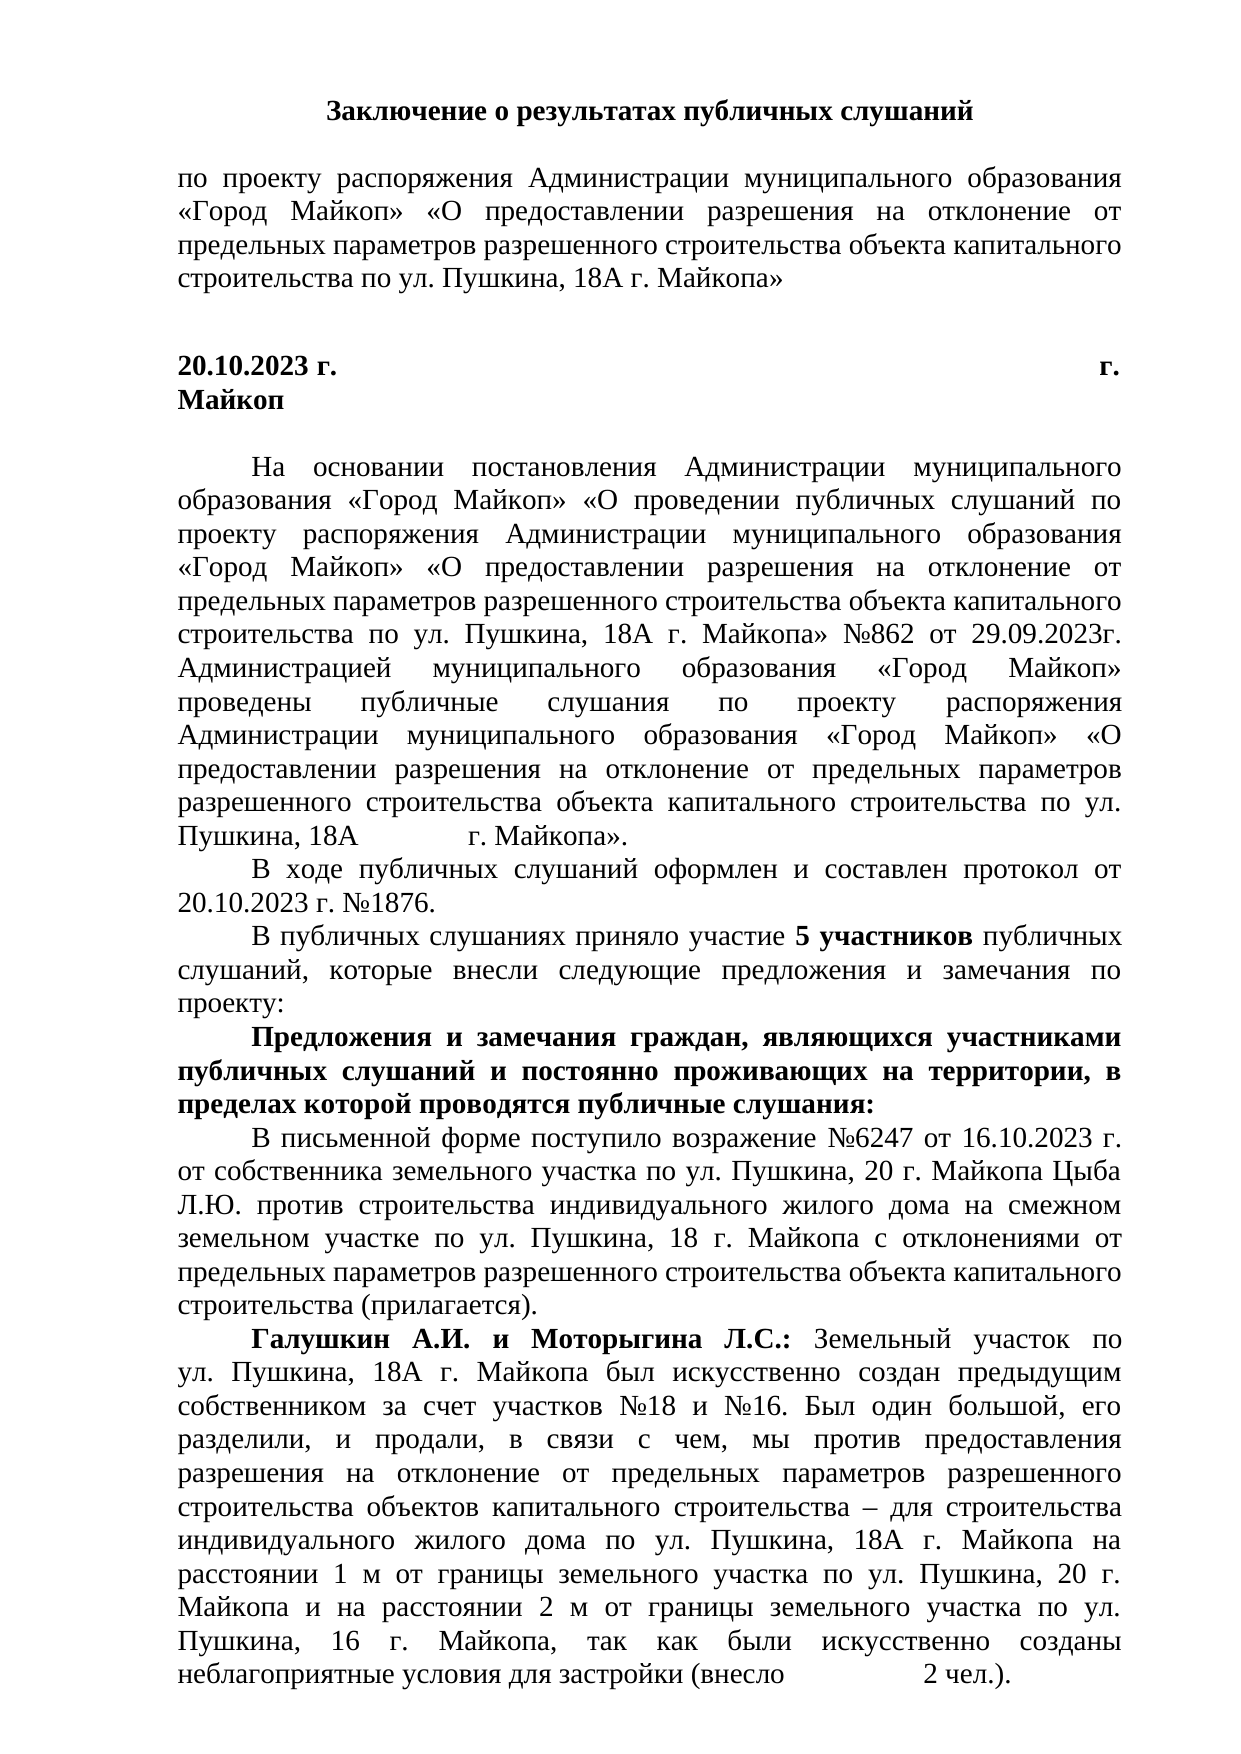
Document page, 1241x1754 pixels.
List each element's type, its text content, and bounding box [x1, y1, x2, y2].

text В письменной форме поступило возражение №6247 от 16.10.2023 г. от собственника земельного участка по ул. Пушкина, 20 г. Майкопа Цыба Л.Ю. против строительства индивидуального жилого дома на смежном земельном участке по ул. Пушкина, 18 г. Майкопа с отклонениями от предельных параметров разрешенного строительства объекта капитального строительства (прилагается). [177, 1120, 1122, 1321]
text Заключение о результатах публичных слушаний [177, 93, 1122, 126]
text В публичных слушаниях приняло участие 5 участников публичных слушаний, которые внесли следующие предложения и замечания по проекту: [177, 918, 1122, 1019]
text На основании постановления Администрации муниципального образования «Город Майкоп» «О проведении публичных слушаний по проекту распоряжения Администрации муниципального образования «Город Майкоп» «О предоставлении разрешения на отклонение от предельных параметров разрешенного строительства объекта капитального строительства по ул. Пушкина, 18А г. Майкопа» №862 от 29.09.2023г. Администрацией муниципального образования «Город Майкоп» проведены публичные слушания по проекту распоряжения Администрации муниципального образования «Город Майкоп» «О предоставлении разрешения на отклонение от предельных параметров разрешенного строительства объекта капитального строительства по ул. Пушкина, 18А г. Майкопа». [177, 449, 1122, 851]
text Предложения и замечания граждан, являющихся участниками публичных слушаний и постоянно проживающих на территории, в пределах которой проводятся публичные слушания: [177, 1019, 1122, 1120]
text 20.10.2023 г. г. Майкоп [177, 348, 1122, 415]
text В ходе публичных слушаний оформлен и составлен протокол от 20.10.2023 г. №1876. [177, 851, 1122, 918]
text Галушкин А.И. и Моторыгина Л.С.: Земельный участок по ул. Пушкина, 18А г. Майкопа был искусственно создан предыдущим собственником за счет участков №18 и №16. Был один большой, его разделили, и продали, в связи с чем, мы против предоставления разрешения на отклонение от предельных параметров разрешенного строительства объектов капитального строительства – для строительства индивидуального жилого дома по ул. Пушкина, 18А г. Майкопа на расстоянии 1 м от границы земельного участка по ул. Пушкина, 20 г. Майкопа и на расстоянии 2 м от границы земельного участка по ул. Пушкина, 16 г. Майкопа, так как были искусственно созданы неблагоприятные условия для застройки (внесло 2 чел.). [177, 1321, 1122, 1690]
text по проекту распоряжения Администрации муниципального образования «Город Майкоп» «О предоставлении разрешения на отклонение от предельных параметров разрешенного строительства объекта капитального строительства по ул. Пушкина, 18А г. Майкопа» [177, 160, 1122, 294]
